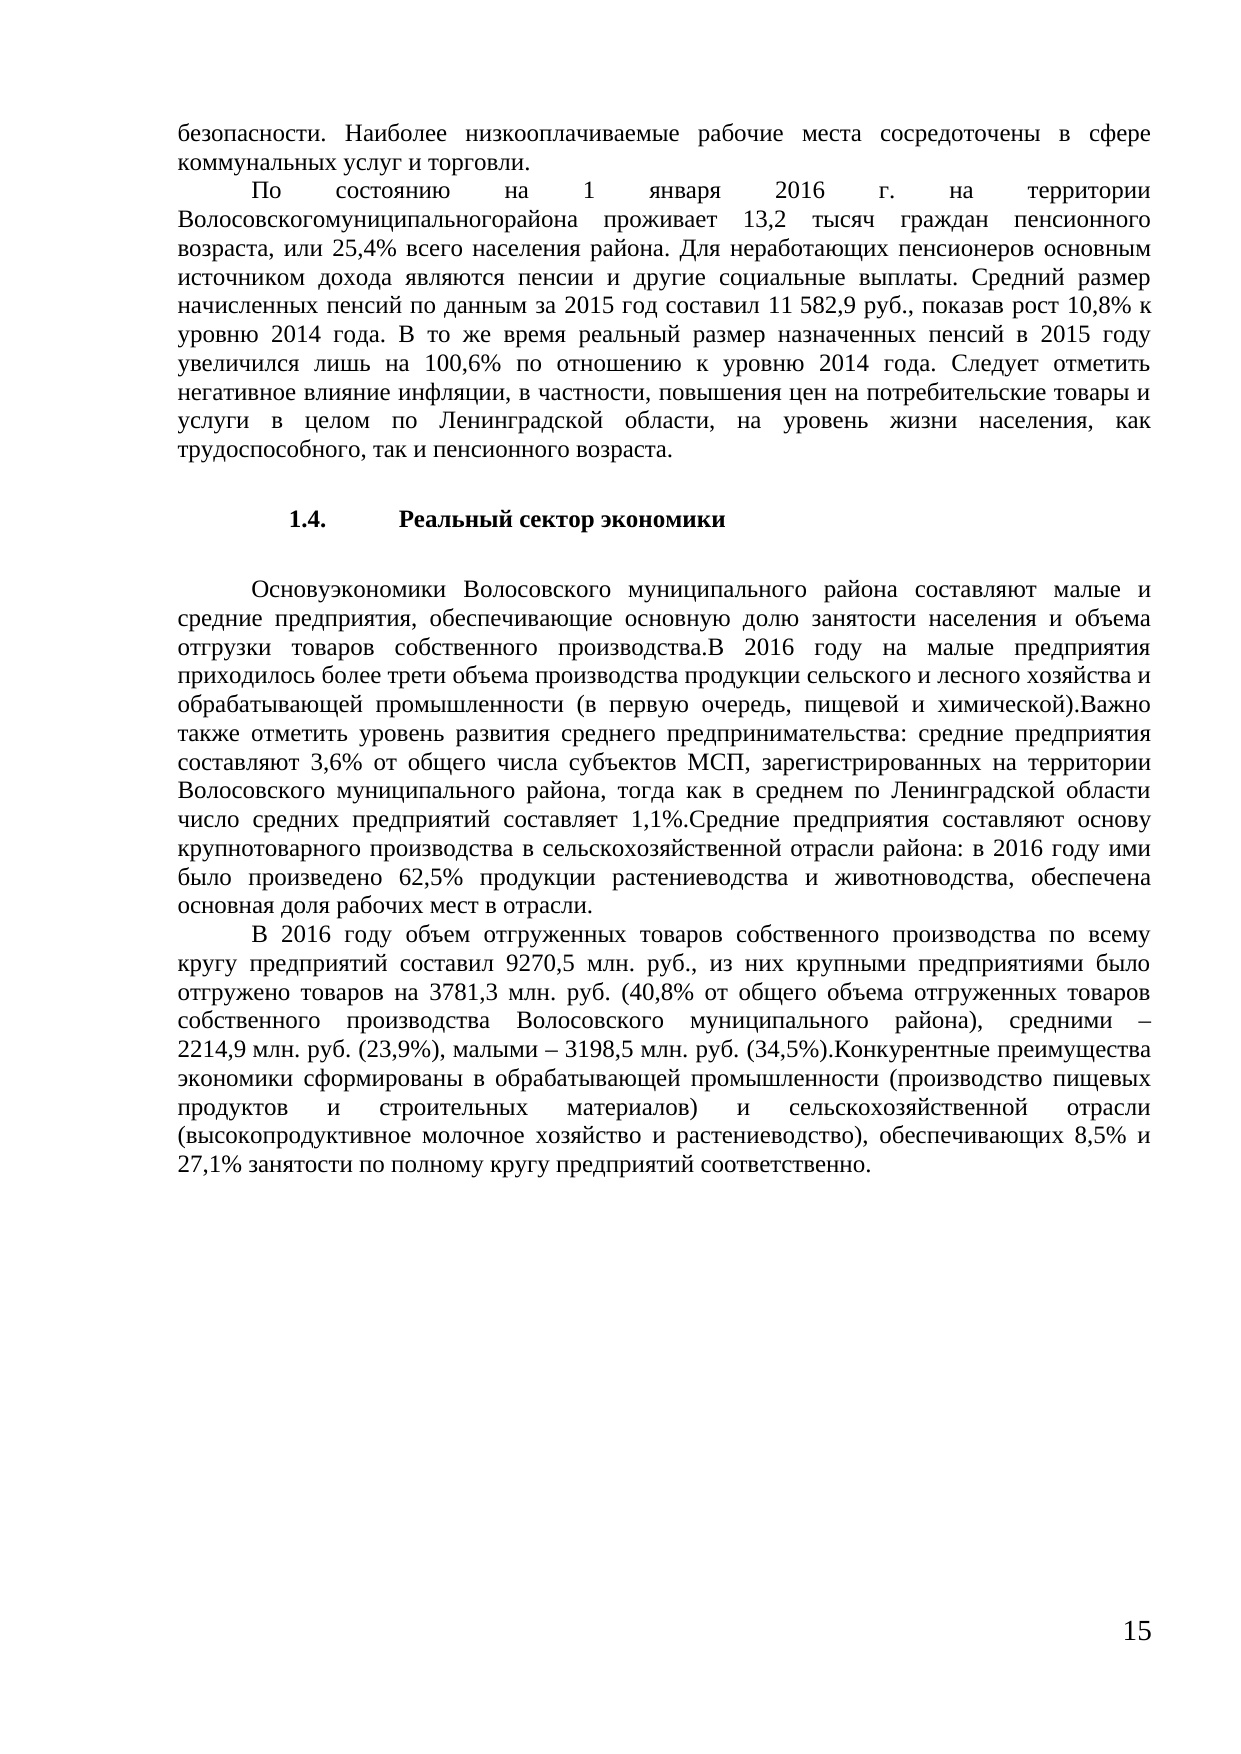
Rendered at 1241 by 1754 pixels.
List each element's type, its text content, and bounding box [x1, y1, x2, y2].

text В 2016 году объем отгруженных товаров собственного производства по всему кругу предприятий составил 9270,5 млн. руб., из них крупными предприятиями было отгружено товаров на 3781,3 млн. руб. (40,8% от общего объема отгруженных товаров собственного производства Волосовского муниципального района), средними – 2214,9 млн. руб. (23,9%), малыми – 3198,5 млн. руб. (34,5%).Конкурентные преимущества экономики сформированы в обрабатывающей промышленности (производство пищевых продуктов и строительных материалов) и сельскохозяйственной отрасли (высокопродуктивное молочное хозяйство и растениеводство), обеспечивающих 8,5% и 27,1% занятости по полному кругу предприятий соответственно. [177, 919, 1152, 1178]
subtitle Реальный сектор экономики [288, 504, 1152, 533]
text По состоянию на 1 января 2016 г. на территории Волосовскогомуниципальногорайона проживает 13,2 тысяч граждан пенсионного возраста, или 25,4% всего населения района. Для неработающих пенсионеров основным источником дохода являются пенсии и другие социальные выплаты. Средний размер начисленных пенсий по данным за 2015 год составил 11 582,9 руб., показав рост 10,8% к уровню 2014 года. В то же время реальный размер назначенных пенсий в 2015 году увеличился лишь на 100,6% по отношению к уровню 2014 года. Следует отметить негативное влияние инфляции, в частности, повышения цен на потребительские товары и услуги в целом по Ленинградской области, на уровень жизни населения, как трудоспособного, так и пенсионного возраста. [177, 176, 1152, 463]
text Основуэкономики Волосовского муниципального района составляют малые и средние предприятия, обеспечивающие основную долю занятости населения и объема отгрузки товаров собственного производства.В 2016 году на малые предприятия приходилось более трети объема производства продукции сельского и лесного хозяйства и обрабатывающей промышленности (в первую очередь, пищевой и химической).Важно также отметить уровень развития среднего предпринимательства: средние предприятия составляют 3,6% от общего числа субъектов МСП, зарегистрированных на территории Волосовского муниципального района, тогда как в среднем по Ленинградской области число средних предприятий составляет 1,1%.Средние предприятия составляют основу крупнотоварного производства в сельскохозяйственной отрасли района: в 2016 году ими было произведено 62,5% продукции растениеводства и животноводства, обеспечена основная доля рабочих мест в отрасли. [177, 574, 1152, 919]
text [177, 118, 1152, 176]
